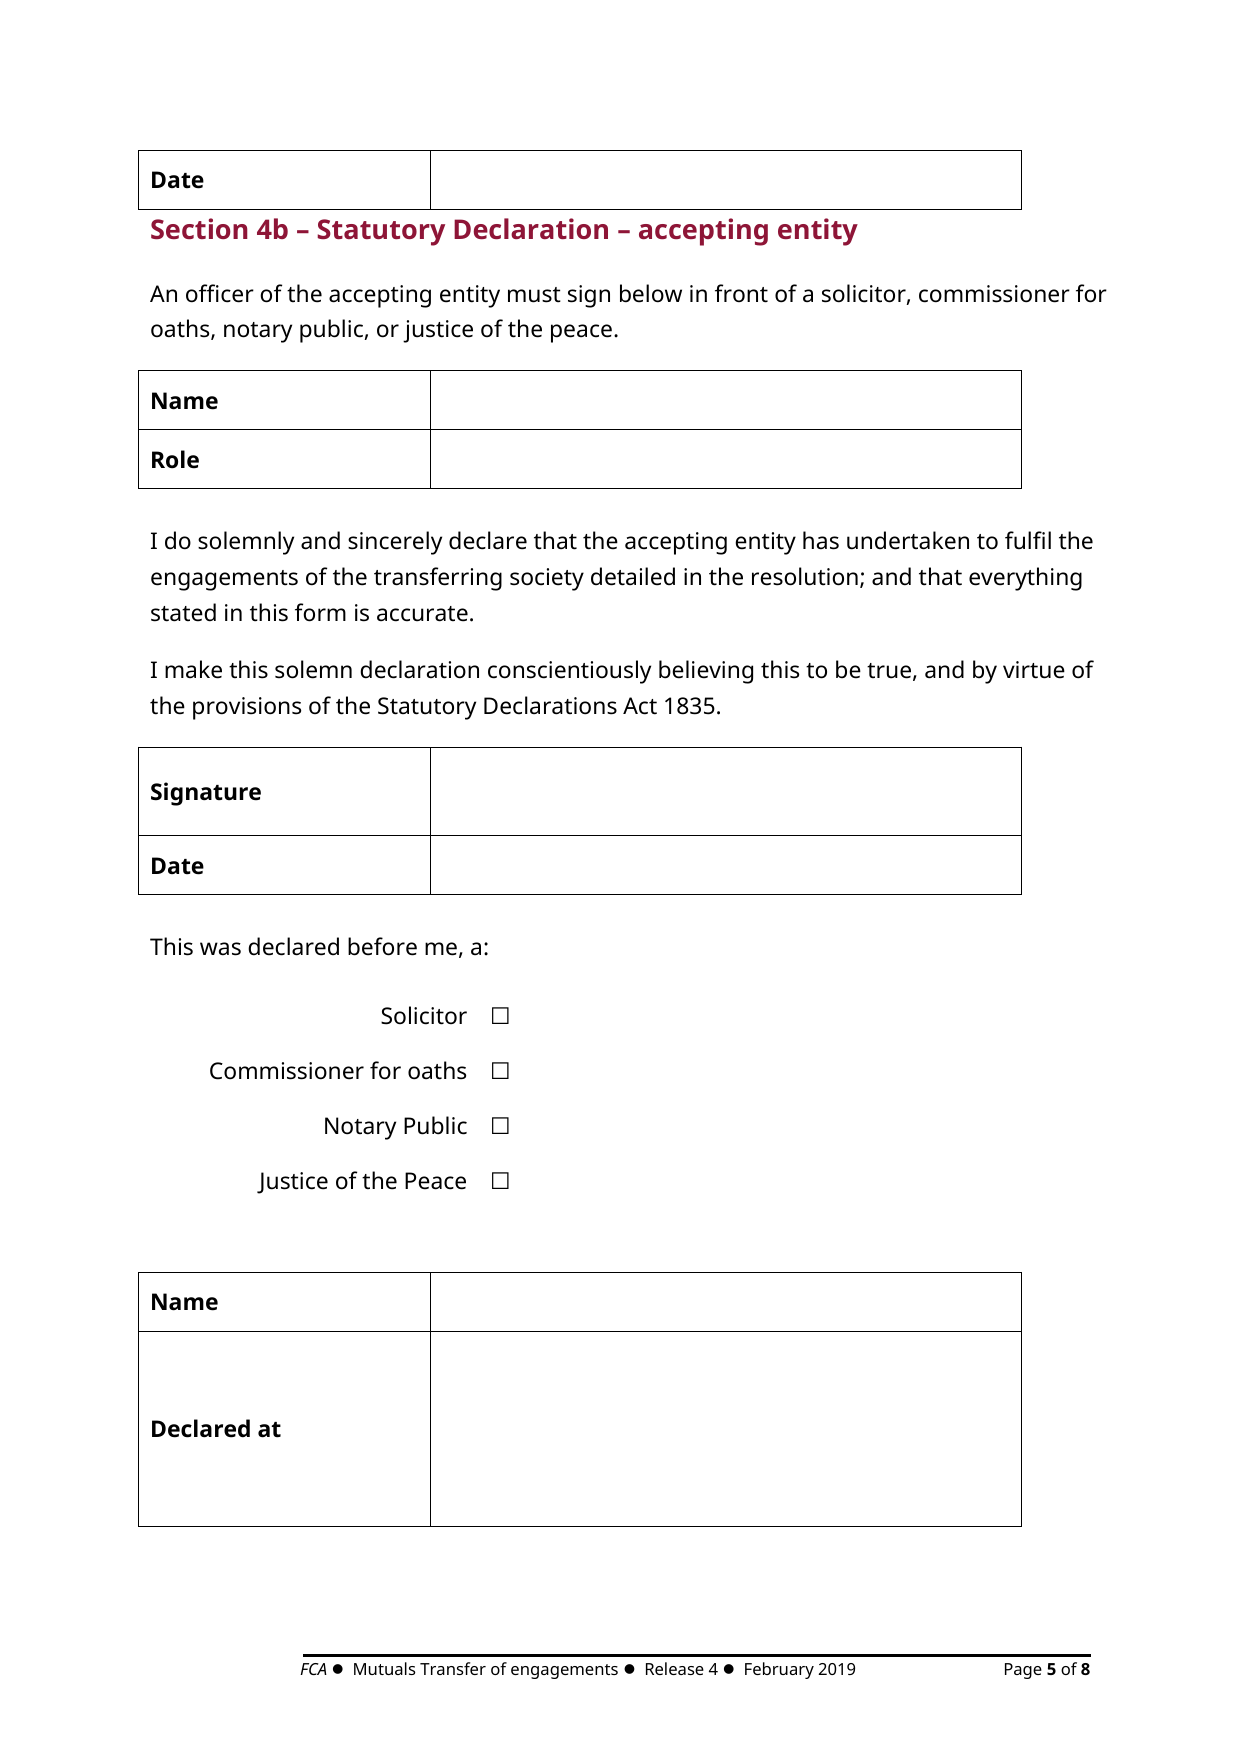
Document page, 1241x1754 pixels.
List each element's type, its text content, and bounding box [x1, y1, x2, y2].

table_cell Date [139, 151, 430, 209]
table_header Name [139, 371, 430, 429]
table_cell Role [139, 430, 430, 488]
table_cell Commissioner for oaths [139, 1043, 478, 1098]
table_header Name [139, 1273, 430, 1331]
text This was declared before me, a: [150, 931, 1107, 962]
table_cell Justice of the Peace [139, 1153, 478, 1208]
text An officer of the accepting entity must sign below in front of a solicitor, commissioner for oaths, notary public, or justice of the peace. [150, 277, 1107, 345]
table_header [431, 1273, 1021, 1331]
table_header [431, 371, 1021, 429]
table_header Solicitor [139, 988, 478, 1043]
text I do solemnly and sincerely declare that the accepting entity has undertaken to fulfil the engagements of the transferring society detailed in the resolution; and that everything stated in this form is accurate. [150, 525, 1107, 628]
table_cell [431, 151, 1021, 209]
table_header [431, 748, 1021, 835]
table_cell [431, 1332, 1021, 1526]
table_cell Notary Public [139, 1098, 478, 1153]
text Section 4b – Statutory Declaration – accepting entity [150, 210, 1107, 247]
table_cell [431, 430, 1021, 488]
table_cell Date [139, 836, 430, 894]
text I make this solemn declaration conscientiously believing this to be true, and by virtue of the provisions of the Statutory Declarations Act 1835. [150, 654, 1107, 721]
table_cell Declared at [139, 1332, 430, 1526]
table_header Signature [139, 748, 430, 835]
table_cell [431, 836, 1021, 894]
